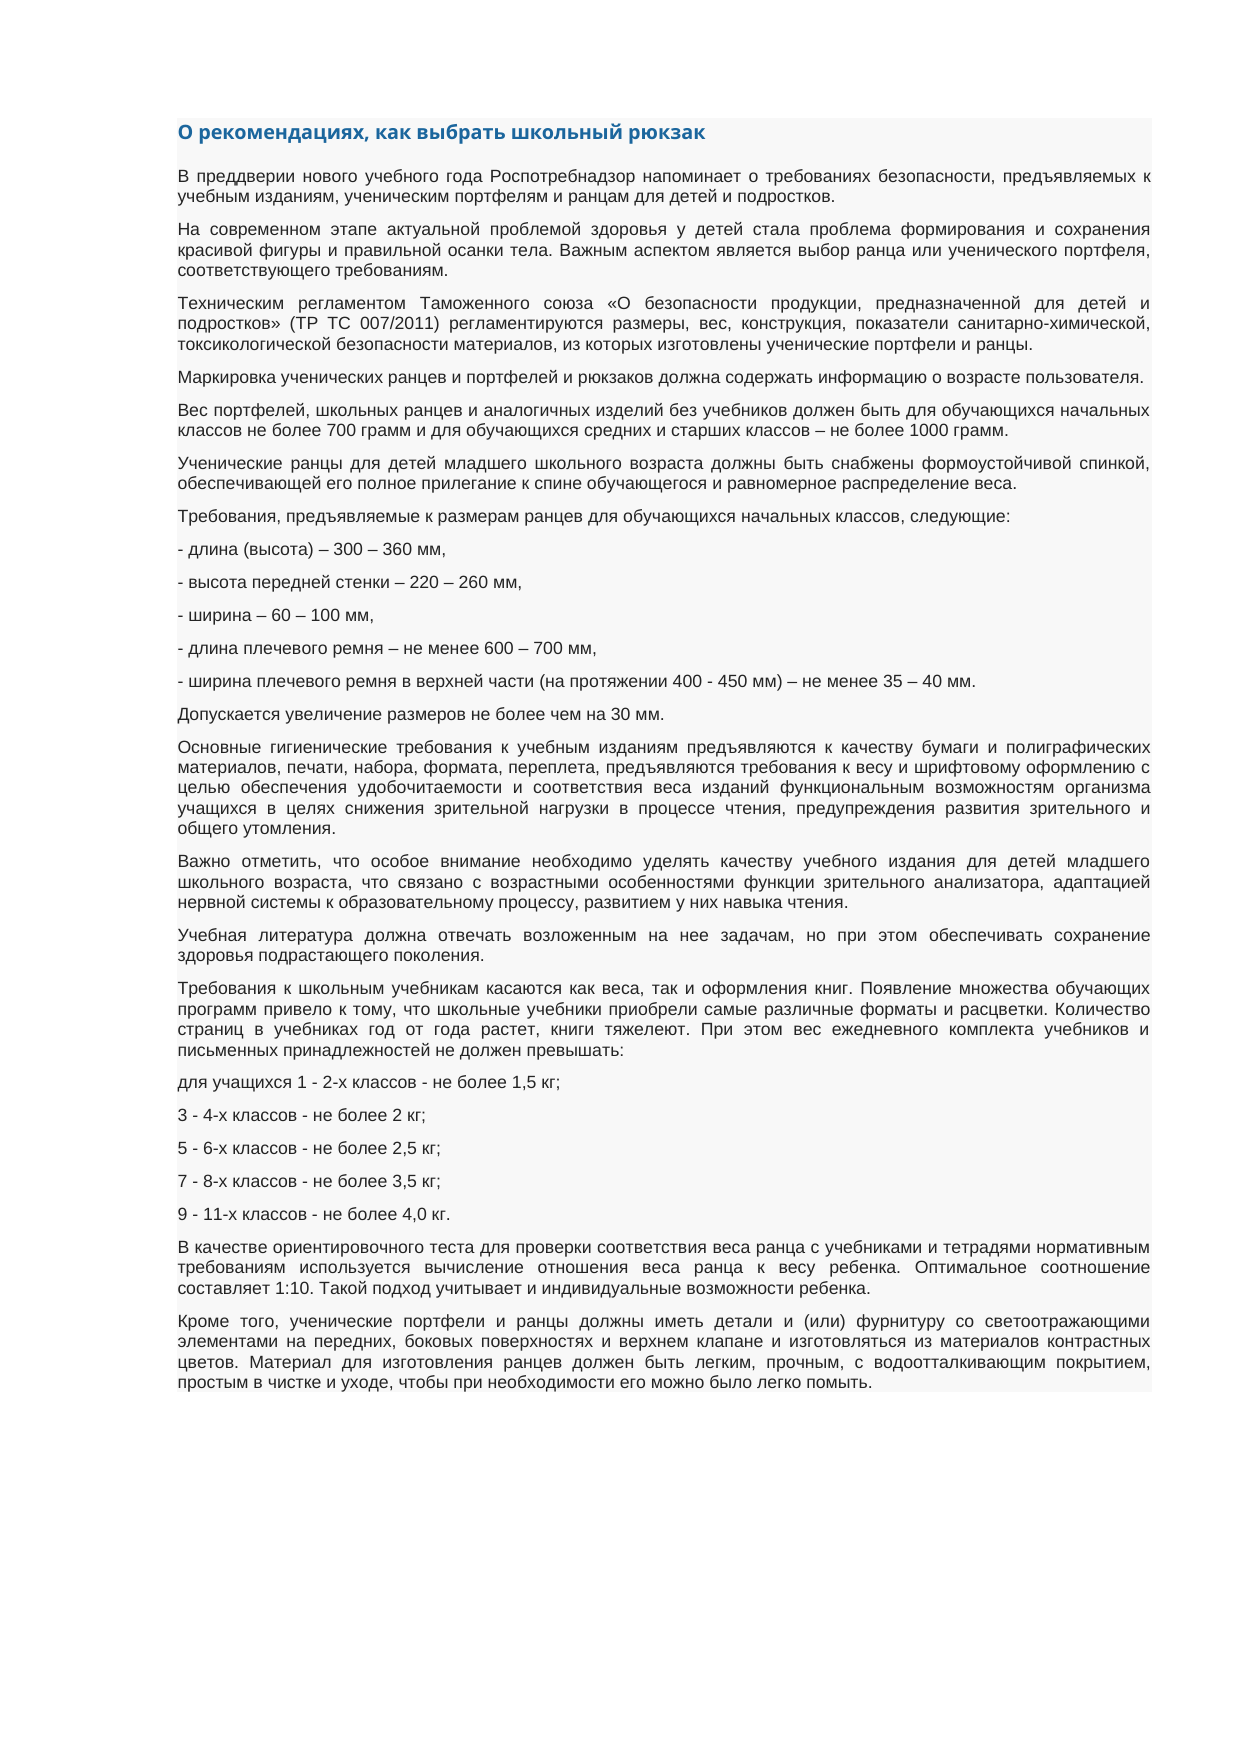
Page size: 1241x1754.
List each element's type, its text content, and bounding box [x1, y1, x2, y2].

text Учебная литература должна отвечать возложенным на нее задачам, но при этом обеспечивать сохранение здоровья подрастающего поколения. [177, 925, 1152, 966]
text Требования, предъявляемые к размерам ранцев для обучающихся начальных классов, следующие: [177, 506, 1152, 526]
text - длина плечевого ремня – не менее 600 – 700 мм, [177, 638, 1152, 658]
text Требования к школьным учебникам касаются как веса, так и оформления книг. Появление множества обучающих программ привело к тому, что школьные учебники приобрели самые различные форматы и расцветки. Количество страниц в учебниках год от года растет, книги тяжелеют. При этом вес ежедневного комплекта учебников и письменных принадлежностей не должен превышать: [177, 978, 1152, 1060]
text - ширина – 60 – 100 мм, [177, 605, 1152, 625]
text Допускается увеличение размеров не более чем на 30 мм. [177, 703, 1152, 724]
text 7 - 8-х классов - не более 3,5 кг; [177, 1171, 1152, 1191]
text О рекомендациях, как выбрать школьный рюкзак [177, 118, 1152, 145]
text Основные гигиенические требования к учебным изданиям предъявляются к качеству бумаги и полиграфических материалов, печати, набора, формата, переплета, предъявляются требования к весу и шрифтовому оформлению с целью обеспечения удобочитаемости и соответствия веса изданий функциональным возможностям организма учащихся в целях снижения зрительной нагрузки в процессе чтения, предупреждения развития зрительного и общего утомления. [177, 736, 1152, 838]
text Вес портфелей, школьных ранцев и аналогичных изделий без учебников должен быть для обучающихся начальных классов не более 700 грамм и для обучающихся средних и старших классов – не более 1000 грамм. [177, 399, 1152, 440]
text 9 - 11-х классов - не более 4,0 кг. [177, 1204, 1152, 1224]
text - длина (высота) – 300 – 360 мм, [177, 539, 1152, 559]
text для учащихся 1 - 2-х классов - не более 1,5 кг; [177, 1072, 1152, 1093]
text Маркировка ученических ранцев и портфелей и рюкзаков должна содержать информацию о возрасте пользователя. [177, 366, 1152, 387]
text 3 - 4-х классов - не более 2 кг; [177, 1105, 1152, 1126]
text - высота передней стенки – 220 – 260 мм, [177, 572, 1152, 592]
text Кроме того, ученические портфели и ранцы должны иметь детали и (или) фурнитуру со светоотражающими элементами на передних, боковых поверхностях и верхнем клапане и изготовляться из материалов контрастных цветов. Материал для изготовления ранцев должен быть легким, прочным, с водоотталкивающим покрытием, простым в чистке и уходе, чтобы при необходимости его можно было легко помыть. [177, 1311, 1152, 1392]
text В преддверии нового учебного года Роспотребнадзор напоминает о требованиях безопасности, предъявляемых к учебным изданиям, ученическим портфелям и ранцам для детей и подростков. [177, 166, 1152, 206]
text 5 - 6-х классов - не более 2,5 кг; [177, 1138, 1152, 1158]
text Техническим регламентом Таможенного союза «О безопасности продукции, предназначенной для детей и подростков» (ТР ТС 007/2011) регламентируются размеры, вес, конструкция, показатели санитарно-химической, токсикологической безопасности материалов, из которых изготовлены ученические портфели и ранцы. [177, 293, 1152, 354]
text - ширина плечевого ремня в верхней части (на протяжении 400 - 450 мм) – не менее 35 – 40 мм. [177, 671, 1152, 691]
text На современном этапе актуальной проблемой здоровья у детей стала проблема формирования и сохранения красивой фигуры и правильной осанки тела. Важным аспектом является выбор ранца или ученического портфеля, соответствующего требованиям. [177, 219, 1152, 280]
text В качестве ориентировочного теста для проверки соответствия веса ранца с учебниками и тетрадями нормативным требованиям используется вычисление отношения веса ранца к весу ребенка. Оптимальное соотношение составляет 1:10. Такой подход учитывает и индивидуальные возможности ребенка. [177, 1237, 1152, 1298]
text Важно отметить, что особое внимание необходимо уделять качеству учебного издания для детей младшего школьного возраста, что связано с возрастными особенностями функции зрительного анализатора, адаптацией нервной системы к образовательному процессу, развитием у них навыка чтения. [177, 851, 1152, 912]
text Ученические ранцы для детей младшего школьного возраста должны быть снабжены формоустойчивой спинкой, обеспечивающей его полное прилегание к спине обучающегося и равномерное распределение веса. [177, 453, 1152, 493]
